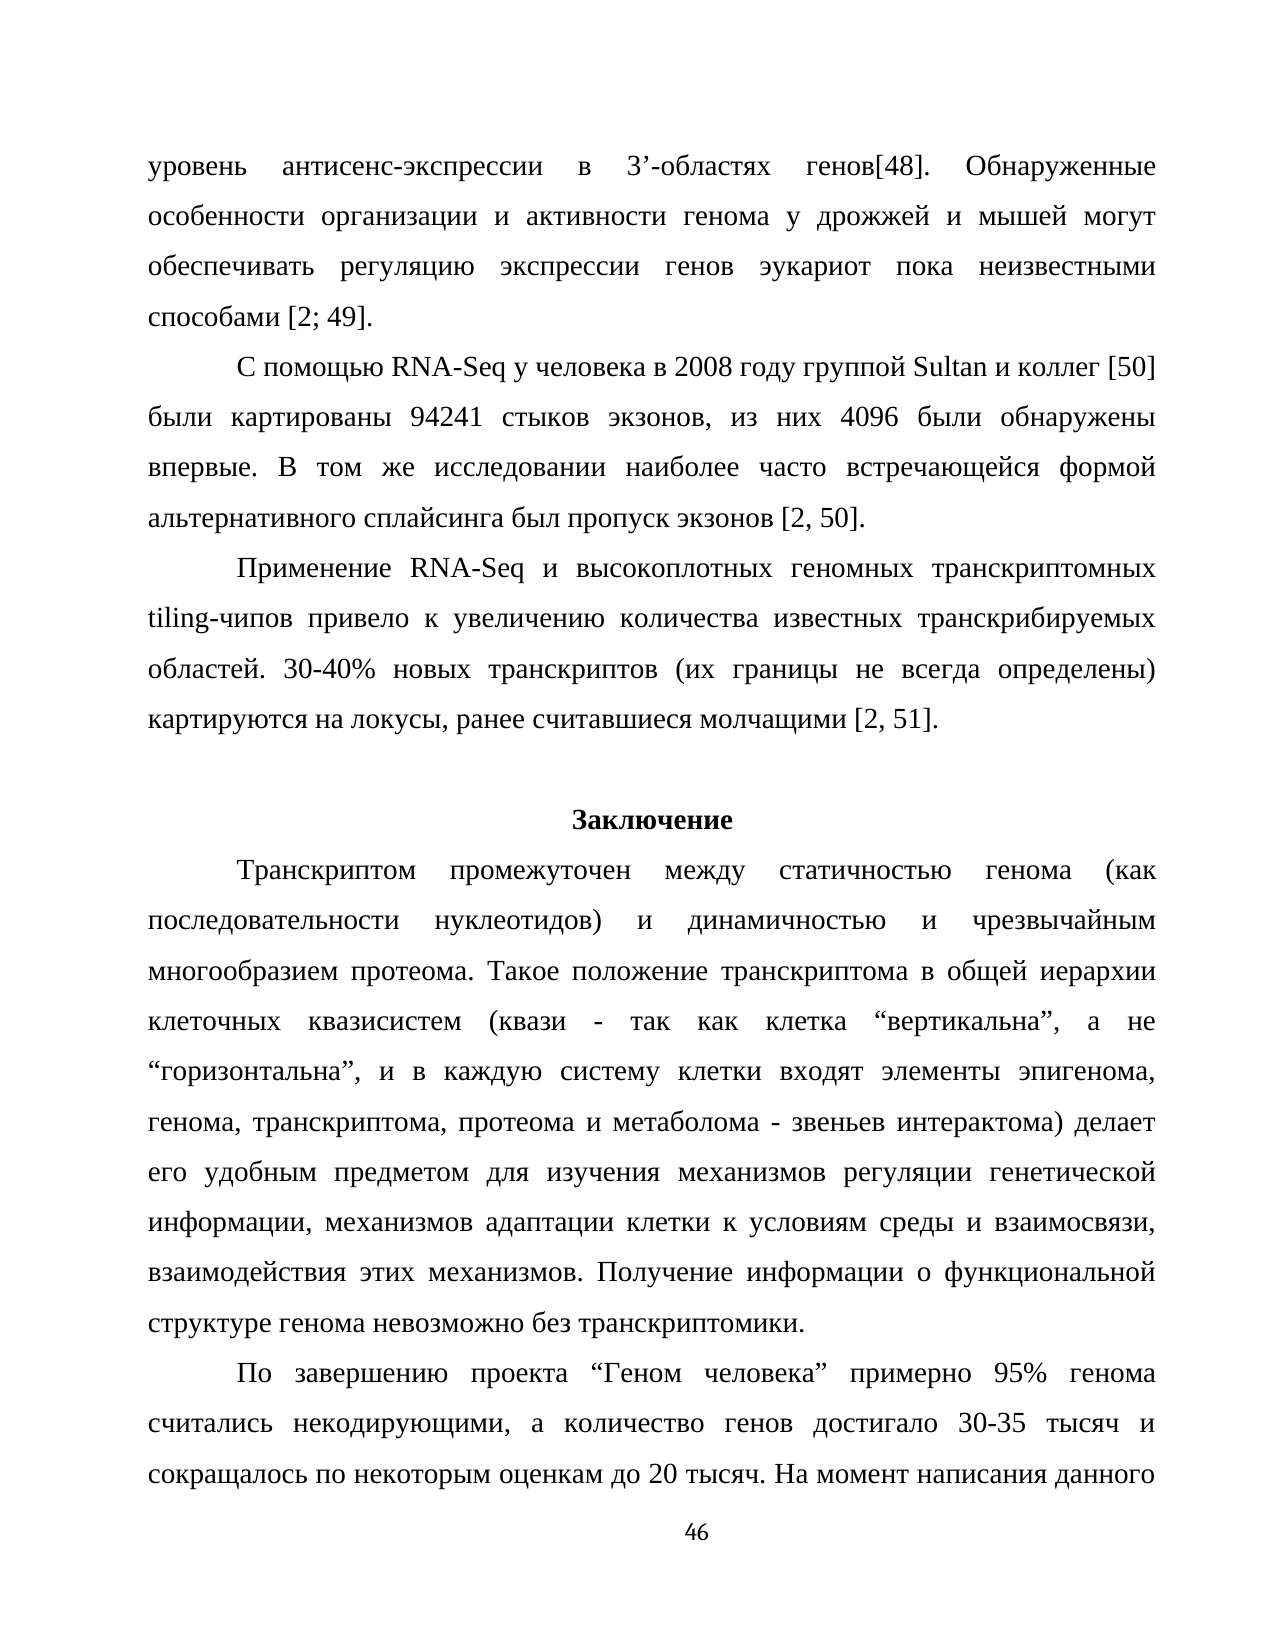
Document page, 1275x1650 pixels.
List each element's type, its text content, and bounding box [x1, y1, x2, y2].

text Применение RNA-Seq и высокоплотных геномных транскриптомных tiling-чипов привело к увеличению количества известных транскрибируемых областей. 30-40% новых транскриптов (их границы не всегда определены) картируются на локусы, ранее считавшиеся молчащими [2, 51]. [148, 550, 1157, 735]
text С помощью RNA-Seq у человека в 2008 году группой Sultan и коллег [50] были картированы 94241 стыков экзонов, из них 4096 были обнаружены впервые. В том же исследовании наиболее часто встречающейся формой альтернативного сплайсинга был пропуск экзонов [2, 50]. [148, 349, 1157, 533]
text Заключение [148, 802, 1157, 835]
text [148, 148, 1157, 332]
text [148, 1355, 1157, 1489]
text Транскриптом промежуточен между статичностью генома (как последовательности нуклеотидов) и динамичностью и чрезвычайным многообразием протеома. Такое положение транскриптома в общей иерархии клеточных квазисистем (квази - так как клетка “вертикальна”, а не “горизонтальна”, и в каждую систему клетки входят элементы эпигенома, генома, транскриптома, протеома и метаболома - звеньев интерактома) делает его удобным предметом для изучения механизмов регуляции генетической информации, механизмов адаптации клетки к условиям среды и взаимосвязи, взаимодействия этих механизмов. Получение информации о функциональной структуре генома невозможно без транскриптомики. [148, 852, 1157, 1338]
